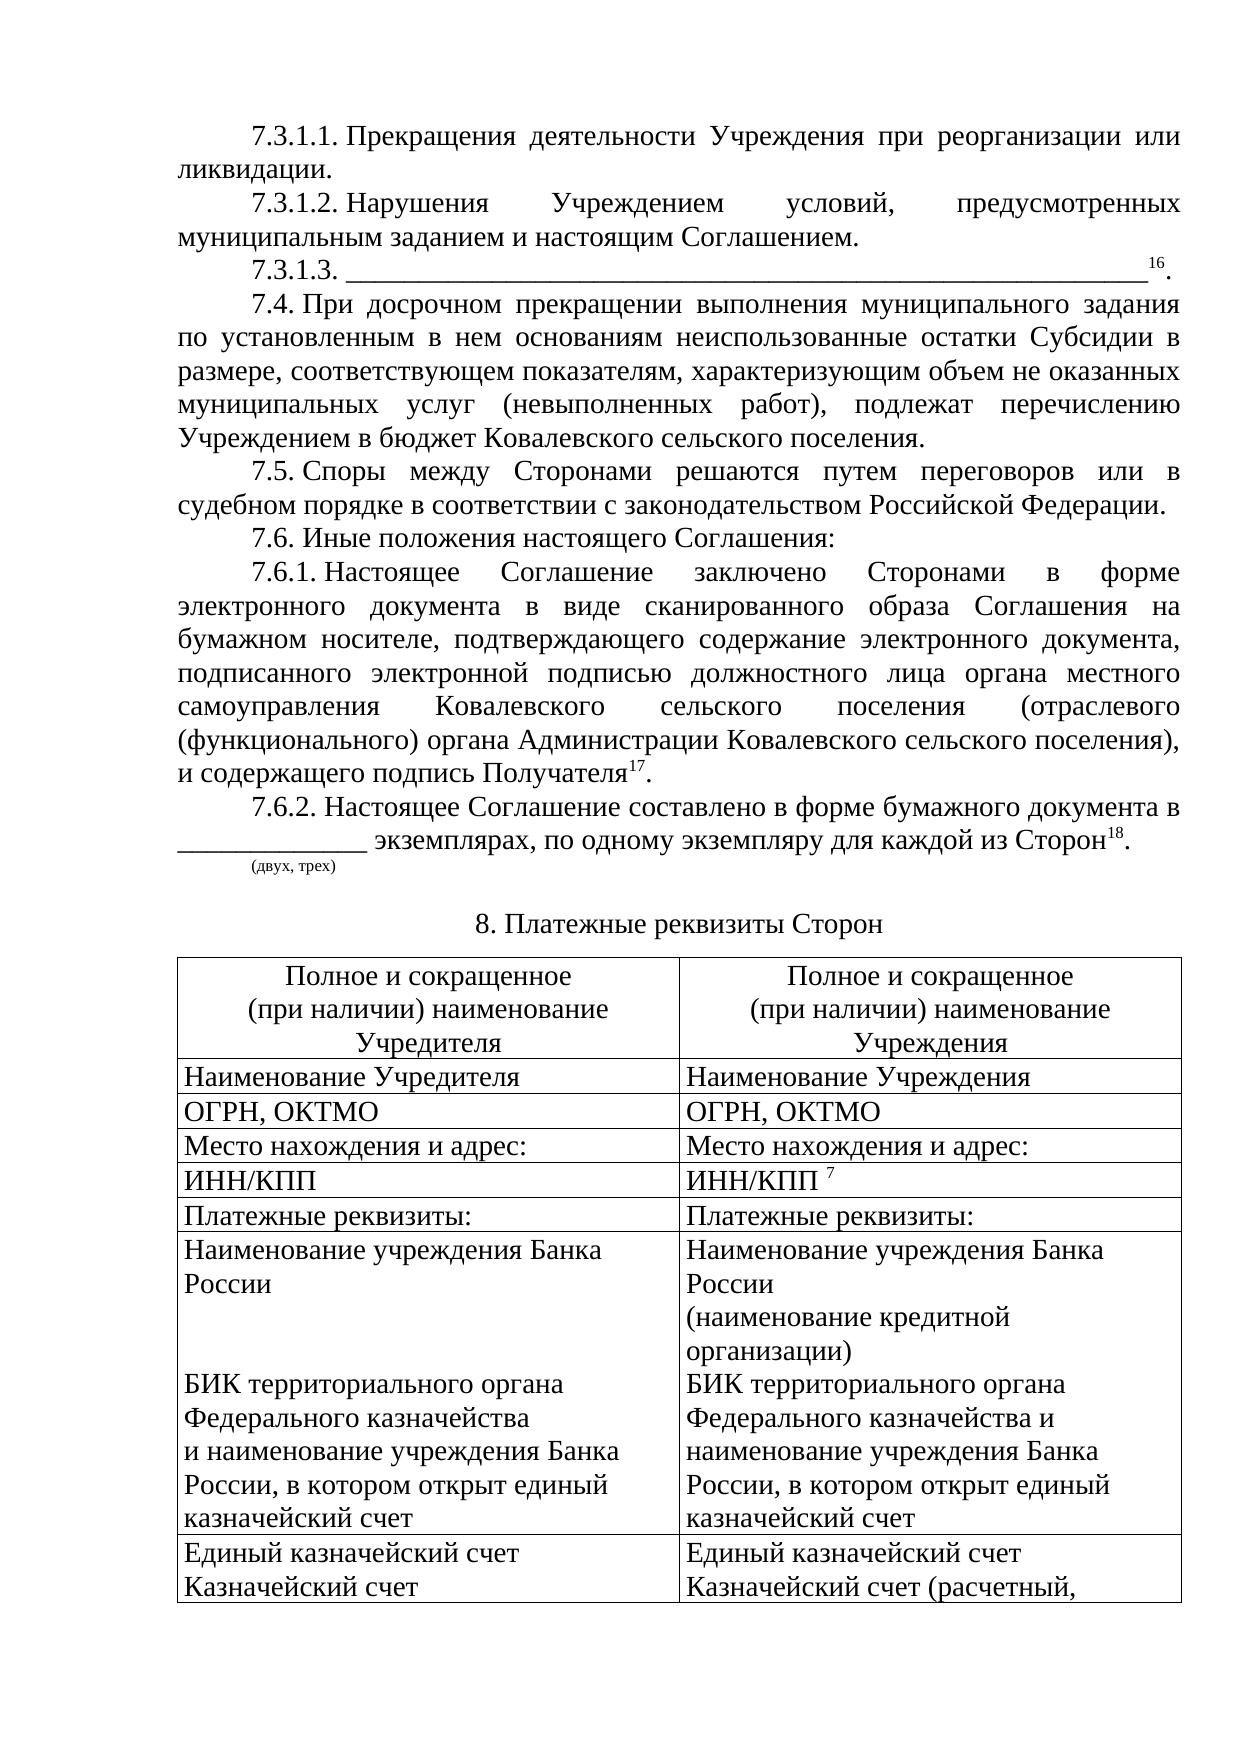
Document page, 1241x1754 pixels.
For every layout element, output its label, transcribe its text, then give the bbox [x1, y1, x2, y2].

table_cell Место нахождения и адрес: [178, 1129, 679, 1162]
text 8. Платежные реквизиты Сторон [177, 906, 1181, 940]
table_cell БИК территориального органа Федерального казначейства и наименование учреждения Банка России, в котором открыт единый казначейский счет [680, 1366, 1181, 1534]
table_cell Платежные реквизиты: [178, 1198, 679, 1231]
text 7.6.1. Настоящее Соглашение заключено Сторонами в форме электронного документа в виде сканированного образа Соглашения на бумажном носителе, подтверждающего содержание электронного документа, подписанного электронной подписью должностного лица органа местного самоуправления Ковалевского сельского поселения (отраслевого (функционального) органа Администрации Ковалевского сельского поселения), и содержащего подпись Получателя17. [177, 554, 1181, 789]
table_cell БИК территориального органа Федерального казначейства и наименование учреждения Банка России, в котором открыт единый казначейский счет [178, 1366, 679, 1534]
table_cell ОГРН, ОКТМО [680, 1094, 1181, 1127]
table_cell Наименование учреждения Банка России [178, 1232, 679, 1366]
table_cell Наименование учреждения Банка России (наименование кредитной организации) [680, 1232, 1181, 1366]
text 7.3.1.2. Нарушения Учреждением условий, предусмотренных муниципальным заданием и настоящим Соглашением. [177, 185, 1181, 252]
table_cell Наименование Учредителя [178, 1059, 679, 1093]
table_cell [178, 1535, 679, 1602]
table_cell Наименование Учреждения [680, 1059, 1181, 1093]
text 7.3.1.3. _______________________________________________________16. [177, 252, 1181, 286]
table_header Полное и сокращенное (при наличии) наименование Учреждения [680, 958, 1181, 1058]
text 7.4. При досрочном прекращении выполнения муниципального задания по установленным в нем основаниям неиспользованные остатки Субсидии в размере, соответствующем показателям, характеризующим объем не оказанных муниципальных услуг (невыполненных работ), подлежат перечислению Учреждением в бюджет Ковалевского сельского поселения. [177, 286, 1181, 453]
text 7.6. Иные положения настоящего Соглашения: [177, 521, 1181, 554]
table_cell ИНН/КПП [178, 1163, 679, 1197]
text 7.5. Споры между Сторонами решаются путем переговоров или в судебном порядке в соответствии с законодательством Российской Федерации. [177, 453, 1181, 521]
table_cell ОГРН, ОКТМО [178, 1094, 679, 1127]
table_cell ИНН/КПП 7 [680, 1163, 1181, 1197]
table_cell Место нахождения и адрес: [680, 1129, 1181, 1162]
text 7.3.1.1. Прекращения деятельности Учреждения при реорганизации или ликвидации. [177, 118, 1181, 185]
table_header Полное и сокращенное (при наличии) наименование Учредителя [178, 958, 679, 1058]
text (двух, трех) [177, 856, 1181, 889]
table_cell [680, 1535, 1181, 1602]
text 7.6.2. Настоящее Соглашение составлено в форме бумажного документа в _____________ экземплярах, по одному экземпляру для каждой из Сторон18. [177, 789, 1181, 856]
table_cell Платежные реквизиты: [680, 1198, 1181, 1231]
